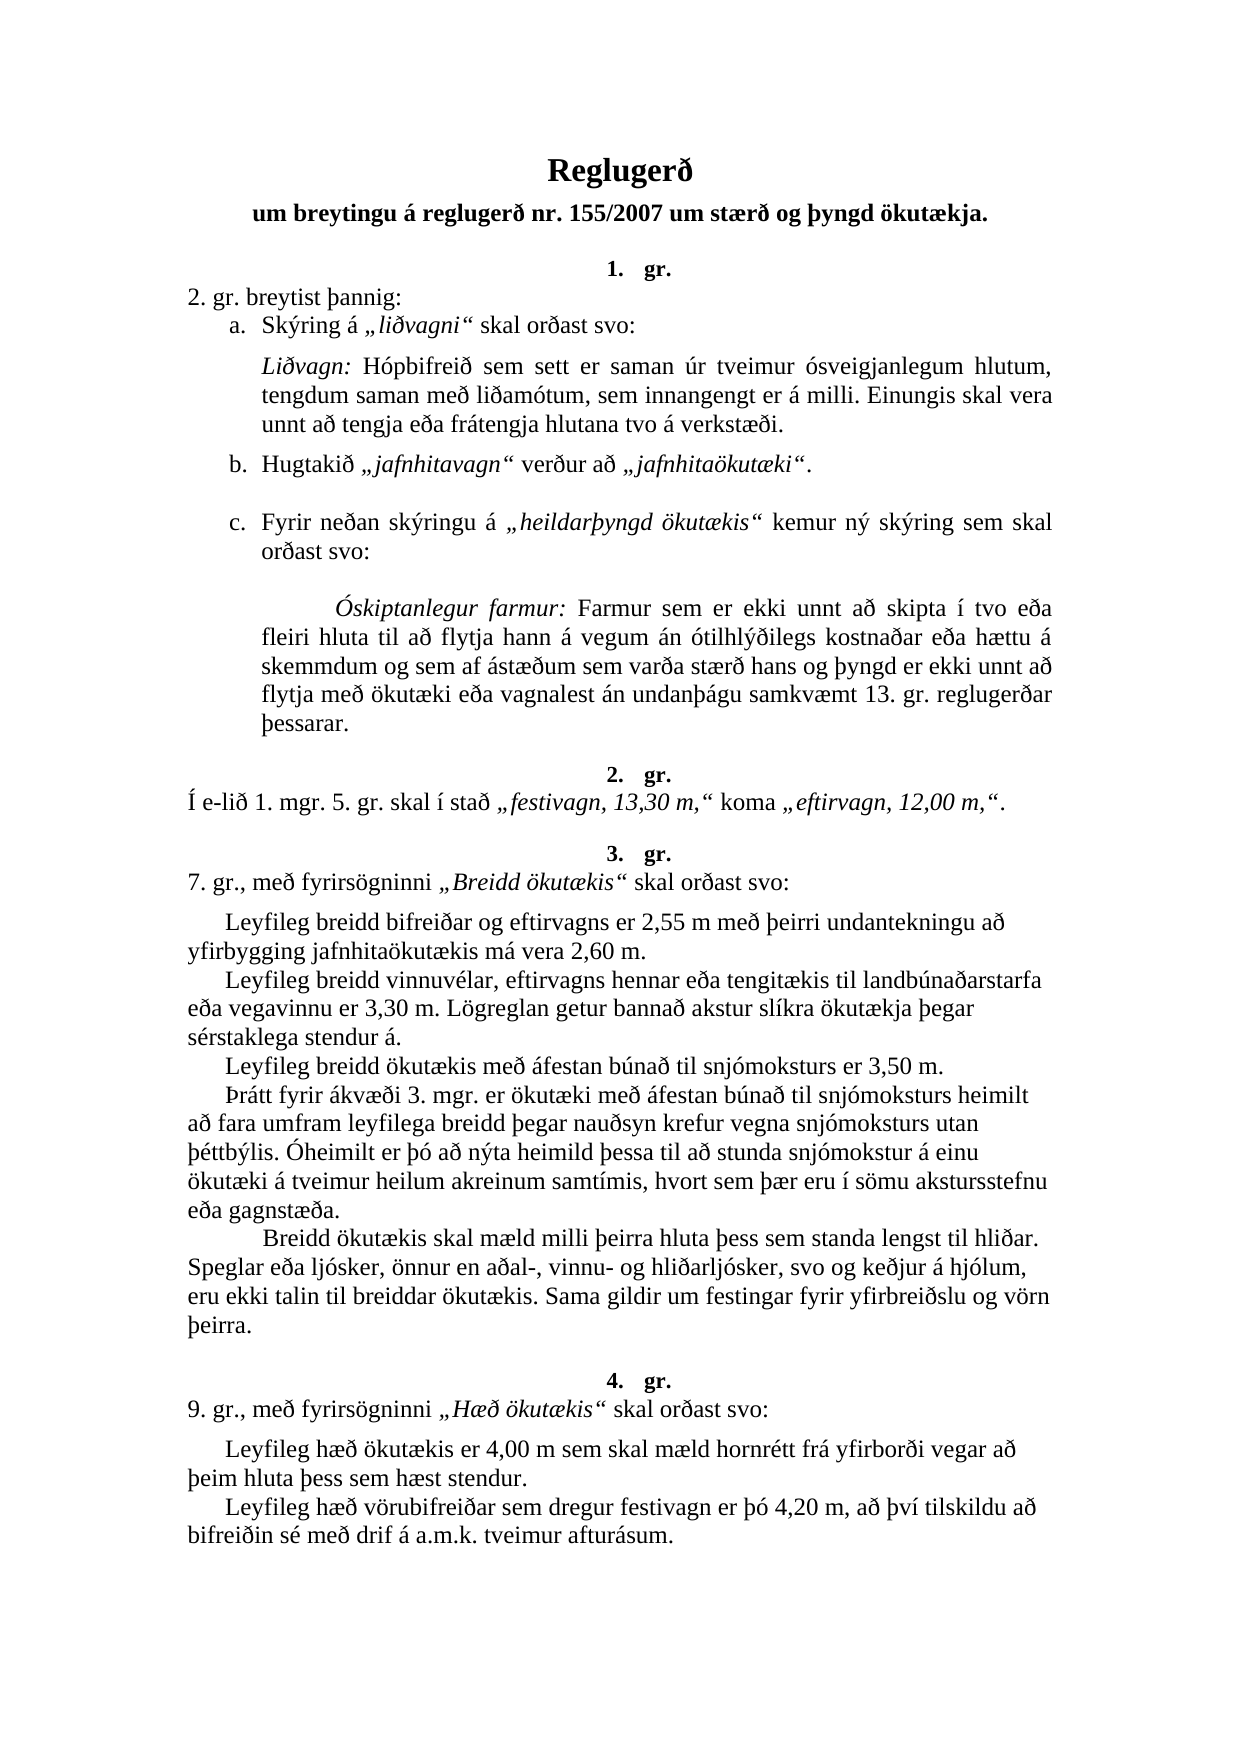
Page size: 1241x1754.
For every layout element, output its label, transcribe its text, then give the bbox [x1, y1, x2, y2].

list gr. [225, 840, 1053, 867]
text Leyfileg hæð vörubifreiðar sem dregur festivagn er þó 4,20 m, að því tilskildu að bifreiðin sé með drif á a.m.k. tveimur afturásum. [187, 1492, 1053, 1549]
list gr. [225, 255, 1053, 282]
text c. Fyrir neðan skýringu á „heildarþyngd ökutækis“ kemur ný skýring sem skal orðast svo: [187, 507, 1053, 564]
text Leyfileg hæð ökutækis er 4,00 m sem skal mæld hornrétt frá yfirborði vegar að þeim hluta þess sem hæst stendur. [187, 1434, 1053, 1492]
text 2. gr. breytist þannig: [187, 282, 1053, 311]
text a. Skýring á „liðvagni“ skal orðast svo: [187, 311, 1053, 339]
text b. Hugtakið „jafnhitavagn“ verður að „jafnhitaökutæki“. [187, 449, 1053, 478]
text 9. gr., með fyrirsögninni „Hæð ökutækis“ skal orðast svo: [187, 1394, 1053, 1422]
text um breytingu á reglugerð nr. 155/2007 um stærð og þyngd ökutækja. [187, 198, 1053, 227]
text Leyfileg breidd bifreiðar og eftirvagns er 2,55 m með þeirri undantekningu að yfirbygging jafnhitaökutækis má vera 2,60 m. Leyfileg breidd vinnuvélar, eftirvagns hennar eða tengitækis til landbúnaðarstarfa eða vegavinnu er 3,30 m. Lögreglan getur bannað akstur slíkra ökutækja þegar sérstaklega stendur á. Leyfileg breidd ökutækis með áfestan búnað til snjómoksturs er 3,50 m. Þrátt fyrir ákvæði 3. mgr. er ökutæki með áfestan búnað til snjómoksturs heimilt að fara umfram leyfilega breidd þegar nauðsyn krefur vegna snjómoksturs utan þéttbýlis. Óheimilt er þó að nýta heimild þessa til að stunda snjómokstur á einu ökutæki á tveimur heilum akreinum samtímis, hvort sem þær eru í sömu akstursstefnu eða gagnstæða. [187, 907, 1053, 1223]
list gr. [225, 761, 1053, 787]
text Liðvagn: Hópbifreið sem sett er saman úr tveimur ósveigjanlegum hlutum, tengdum saman með liðamótum, sem innangengt er á milli. Einungis skal vera unnt að tengja eða frátengja hlutana tvo á verkstæði. [261, 351, 1053, 437]
text Reglugerð [187, 150, 1053, 188]
text Breidd ökutækis skal mæld milli þeirra hluta þess sem standa lengst til hliðar. Speglar eða ljósker, önnur en aðal-, vinnu- og hliðarljósker, svo og keðjur á hjólum, eru ekki talin til breiddar ökutækis. Sama gildir um festingar fyrir yfirbreiðslu og vörn þeirra. [187, 1223, 1053, 1338]
text Óskiptanlegur farmur: Farmur sem er ekki unnt að skipta í tvo eða fleiri hluta til að flytja hann á vegum án ótilhlýðilegs kostnaðar eða hættu á skemmdum og sem af ástæðum sem varða stærð hans og þyngd er ekki unnt að flytja með ökutæki eða vagnalest án undanþágu samkvæmt 13. gr. reglugerðar þessarar. [261, 593, 1053, 737]
text Í e-lið 1. mgr. 5. gr. skal í stað „festivagn, 13,30 m,“ koma „eftirvagn, 12,00 m,“. [187, 787, 1053, 816]
text 7. gr., með fyrirsögninni „Breidd ökutækis“ skal orðast svo: [187, 867, 1053, 895]
list gr. [225, 1367, 1053, 1394]
